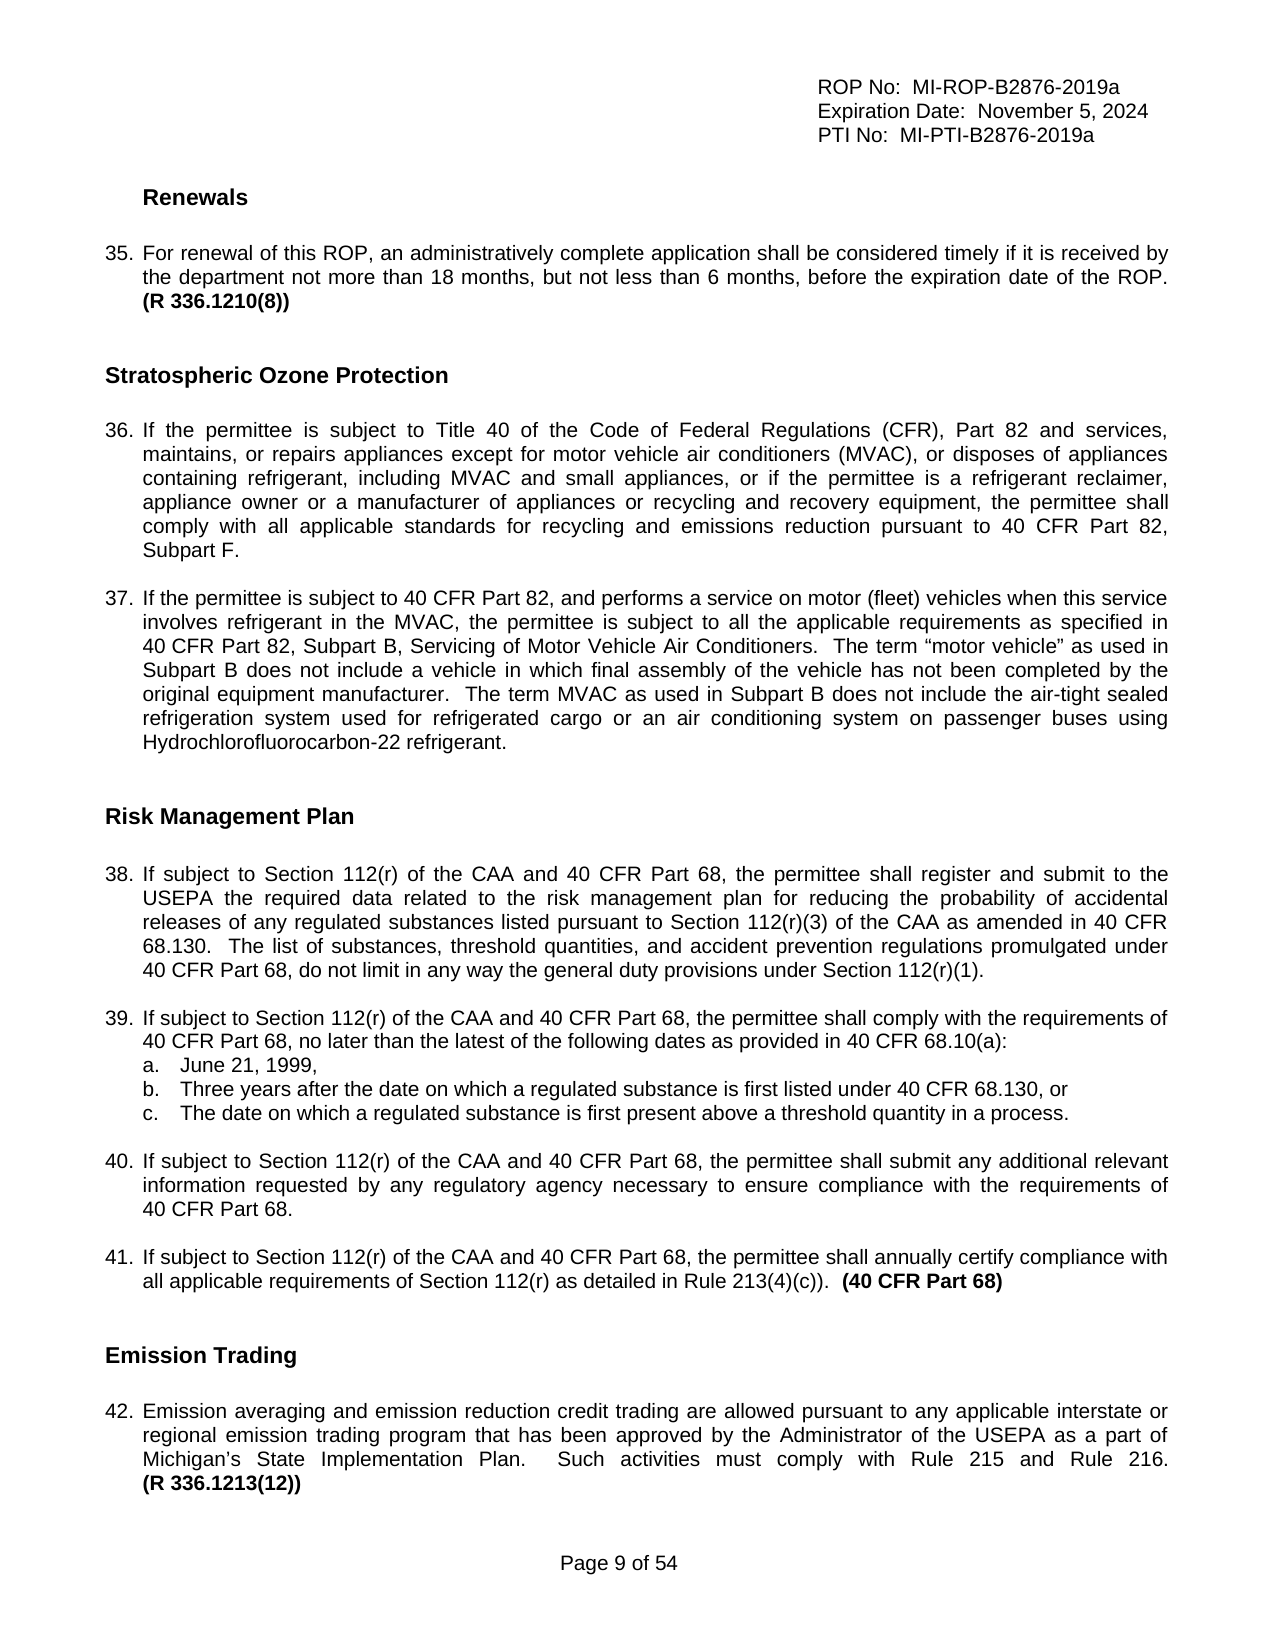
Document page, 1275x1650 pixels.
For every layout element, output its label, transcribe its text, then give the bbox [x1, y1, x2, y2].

list June 21, 1999, [142, 1053, 1170, 1077]
list The date on which a regulated substance is first present above a threshold quantity in a process. [142, 1101, 1170, 1125]
list If the permittee is subject to 40 CFR Part 82, and performs a service on motor (fleet) vehicles when this service involves refrigerant in the MVAC, the permittee is subject to all the applicable requirements as specified in 40 CFR Part 82, Subpart B, Servicing of Motor Vehicle Air Conditioners. The term “motor vehicle” as used in Subpart B does not include a vehicle in which final assembly of the vehicle has not been completed by the original equipment manufacturer. The term MVAC as used in Subpart B does not include the air-tight sealed refrigeration system used for refrigerated cargo or an air conditioning system on passenger buses using Hydrochlorofluorocarbon-22 refrigerant. [105, 586, 1170, 754]
subtitle Risk Management Plan [105, 803, 1170, 829]
list If subject to Section 112(r) of the CAA and 40 CFR Part 68, the permittee shall comply with the requirements of 40 CFR Part 68, no later than the latest of the following dates as provided in 40 CFR 68.10(a): [105, 1005, 1170, 1053]
list Emission averaging and emission reduction credit trading are allowed pursuant to any applicable interstate or regional emission trading program that has been approved by the Administrator of the USEPA as a part of Michigan’s State Implementation Plan. Such activities must comply with Rule 215 and Rule 216. (R 336.1213(12)) [105, 1398, 1170, 1494]
list For renewal of this ROP, an administratively complete application shall be considered timely if it is received by the department not more than 18 months, but not less than 6 months, before the expiration date of the ROP. (R 336.1210(8)) [105, 241, 1170, 313]
list If subject to Section 112(r) of the CAA and 40 CFR Part 68, the permittee shall submit any additional relevant information requested by any regulatory agency necessary to ensure compliance with the requirements of 40 CFR Part 68. [105, 1149, 1170, 1221]
list If subject to Section 112(r) of the CAA and 40 CFR Part 68, the permittee shall register and submit to the USEPA the required data related to the risk management plan for reducing the probability of accidental releases of any regulated substances listed pursuant to Section 112(r)(3) of the CAA as amended in 40 CFR 68.130. The list of substances, threshold quantities, and accident prevention regulations promulgated under 40 CFR Part 68, do not limit in any way the general duty provisions under Section 112(r)(1). [105, 862, 1170, 981]
list Three years after the date on which a regulated substance is first listed under 40 CFR 68.130, or [142, 1077, 1170, 1101]
list If subject to Section 112(r) of the CAA and 40 CFR Part 68, the permittee shall annually certify compliance with all applicable requirements of Section 112(r) as detailed in Rule 213(4)(c)). (40 CFR Part 68) [105, 1245, 1170, 1293]
subtitle Stratospheric Ozone Protection [105, 362, 1170, 388]
subtitle Emission Trading [105, 1342, 1170, 1368]
list If the permittee is subject to Title 40 of the Code of Federal Regulations (CFR), Part 82 and services, maintains, or repairs appliances except for motor vehicle air conditioners (MVAC), or disposes of appliances containing refrigerant, including MVAC and small appliances, or if the permittee is a refrigerant reclaimer, appliance owner or a manufacturer of appliances or recycling and recovery equipment, the permittee shall comply with all applicable standards for recycling and emissions reduction pursuant to 40 CFR Part 82, Subpart F. [105, 418, 1170, 562]
subtitle Renewals [105, 184, 1170, 211]
